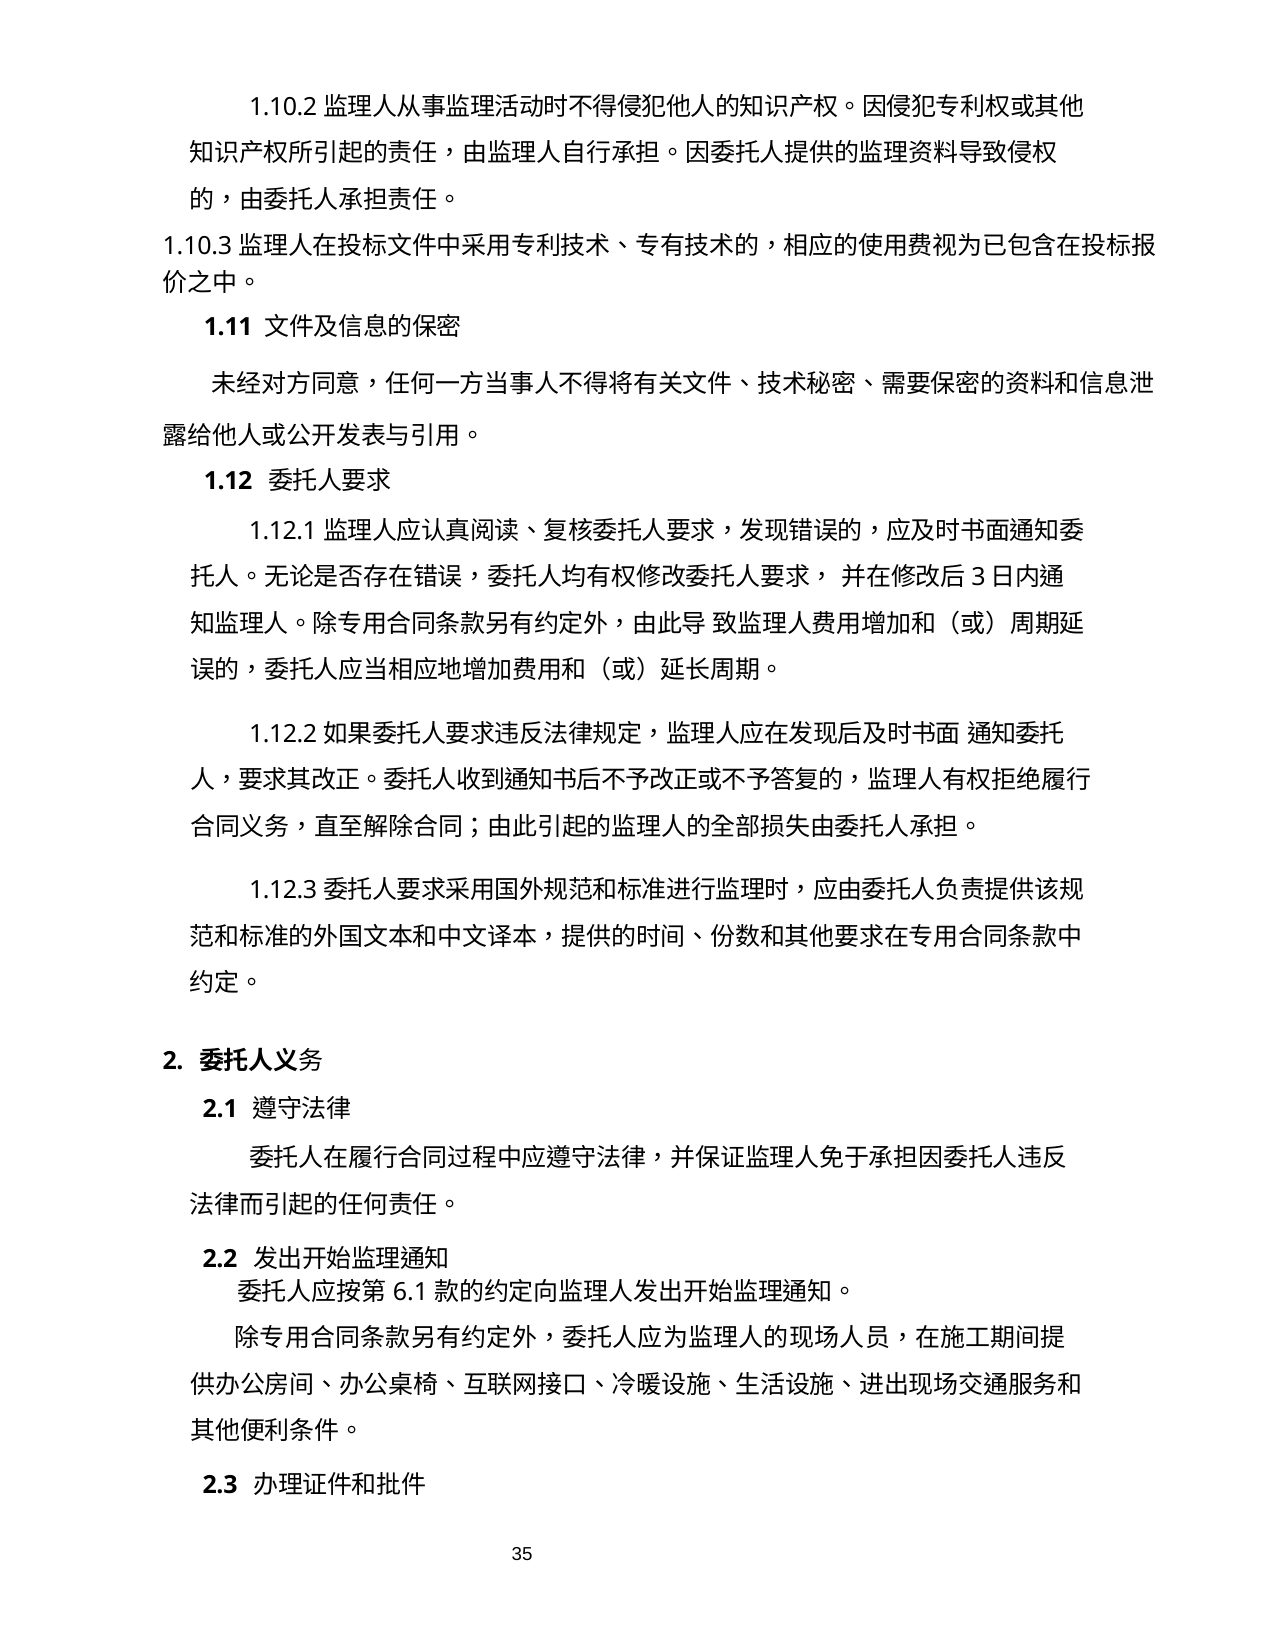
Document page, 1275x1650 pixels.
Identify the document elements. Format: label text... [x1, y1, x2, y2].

text 委托人应按第 6.1 款的约定向监理人发出开始监理通知。 [162, 1274, 1161, 1308]
text 1.12.2 如果委托人要求违反法律规定，监理人应在发现后及时书面 通知委托人，要求其改正。委托人收到通知书后不予改正或不予答复的，监理人有权拒绝履行合同义务，直至解除合同；由此引起的监理人的全部损失由委托人承担。 [190, 715, 1097, 842]
text 2.2 发出开始监理通知 [202, 1243, 1161, 1274]
text 1.10.2 监理人从事监理活动时不得侵犯他人的知识产权。因侵犯专利权或其他知识产权所引起的责任，由监理人自行承担。因委托人提供的监理资料导致侵权的，由委托人承担责任。 [189, 88, 1088, 216]
text 委托人在履行合同过程中应遵守法律，并保证监理人免于承担因委托人违反法律而引起的任何责任。 [189, 1140, 1089, 1221]
text 1.11 文件及信息的保密 [204, 310, 1161, 341]
text 1.12.1 监理人应认真阅读、复核委托人要求，发现错误的，应及时书面通知委托人。无论是否存在错误，委托人均有权修改委托人要求， 并在修改后 3日内通知监理人。除专用合同条款另有约定外，由此导 致监理人费用增加和（或）周期延误的，委托人应当相应地增加费用和（或）延长周期。 [190, 512, 1088, 686]
text 1.12.3 委托人要求采用国外规范和标准进行监理时，应由委托人负责提供该规范和标准的外国文本和中文译本，提供的时间、份数和其他要求在专用合同条款中约定。 [189, 872, 1089, 999]
text 除专用合同条款另有约定外，委托人应为监理人的现场人员，在施工期间提供办公房间、办公桌椅、互联网接口、冷暖设施、生活设施、进出现场交通服务和其他便利条件。 [190, 1320, 1088, 1447]
text 1.10.3 监理人在投标文件中采用专利技术、专有技术的，相应的使用费视为已包含在投标报价之中。 [162, 228, 1161, 298]
text 2.3 办理证件和批件 [202, 1469, 1161, 1500]
text 1.12 委托人要求 [204, 464, 1161, 496]
text 2.1 遵守法律 [202, 1092, 1161, 1123]
text 2. 委托人义务 [162, 1044, 1161, 1075]
text 未经对方同意，任何一方当事人不得将有关文件、技术秘密、需要保密的资料和信息泄露给他人或公开发表与引用。 [162, 351, 1161, 455]
